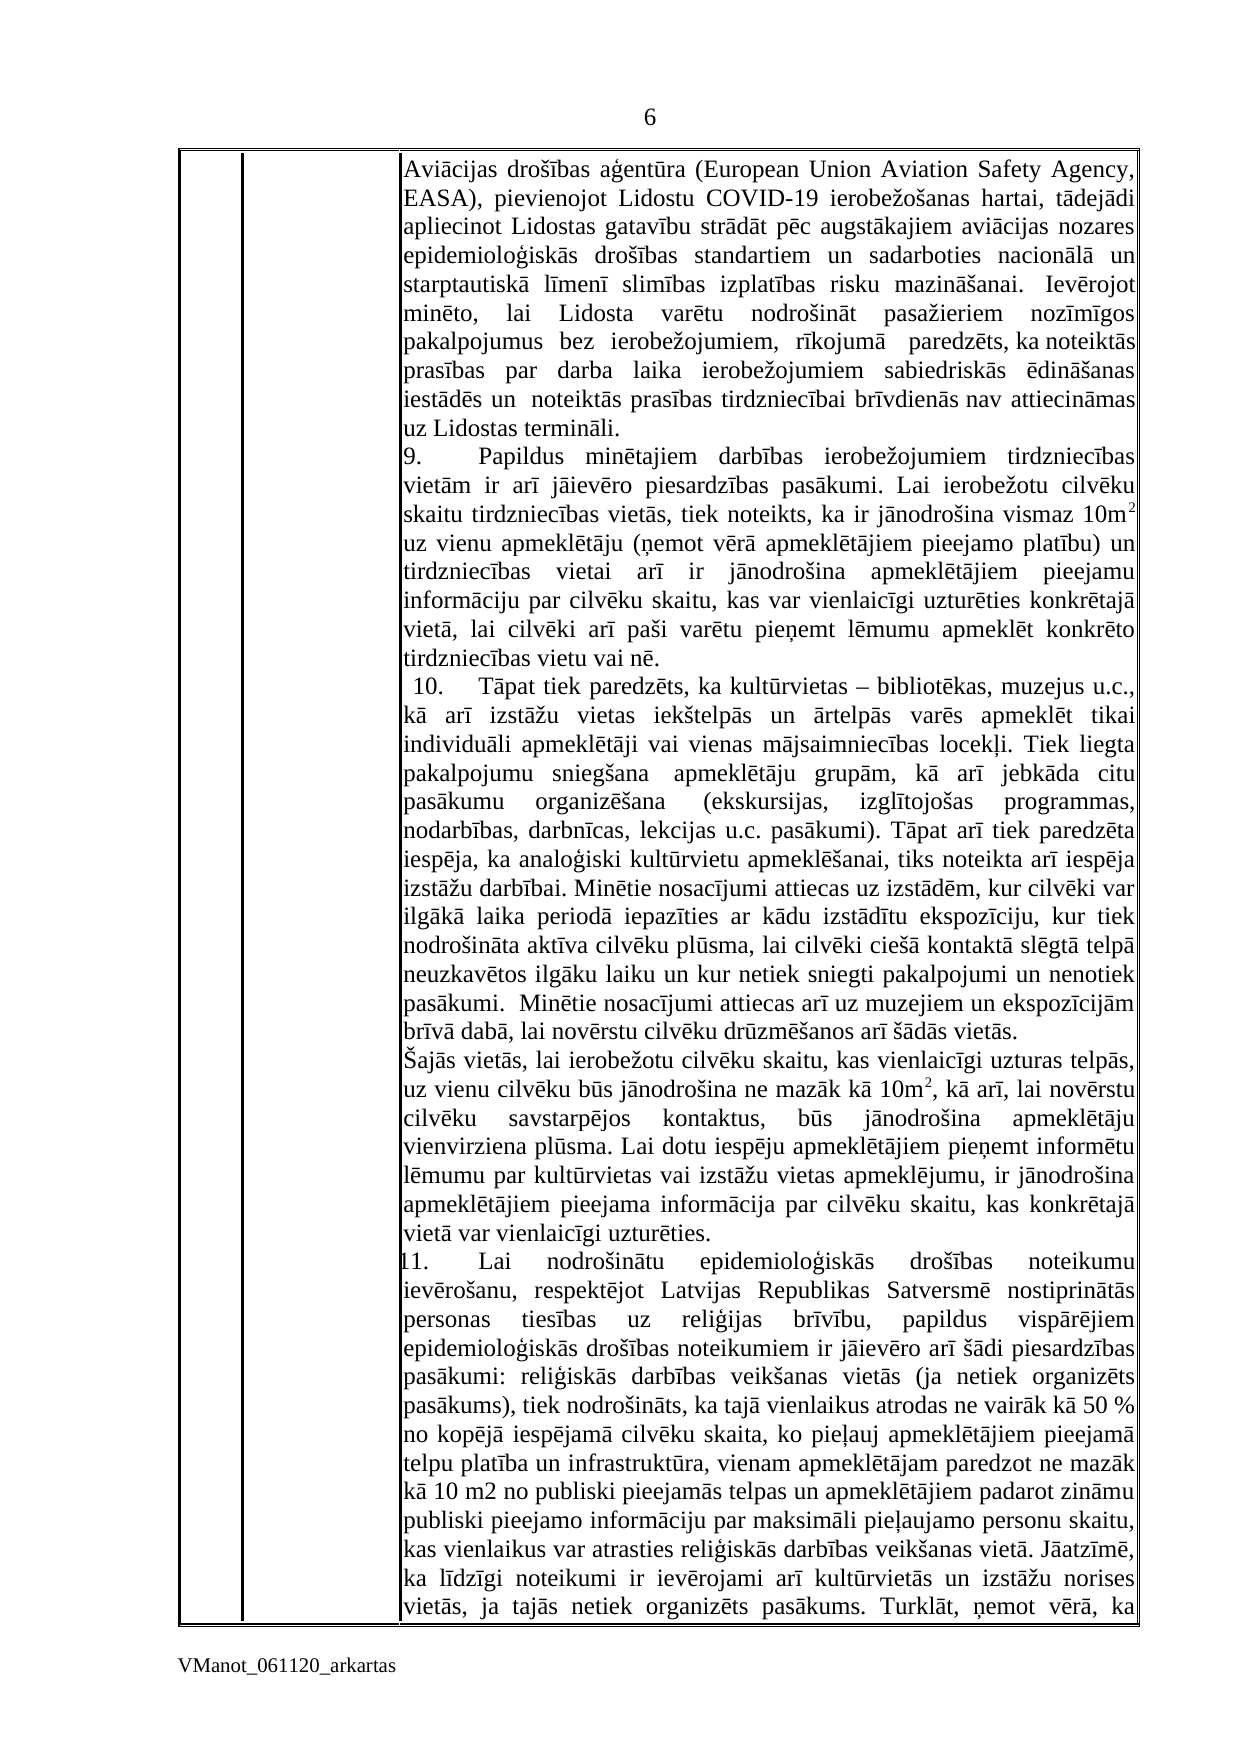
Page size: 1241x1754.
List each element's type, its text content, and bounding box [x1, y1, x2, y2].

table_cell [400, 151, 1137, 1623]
table_cell 2. [181, 151, 242, 1623]
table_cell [242, 149, 400, 1623]
